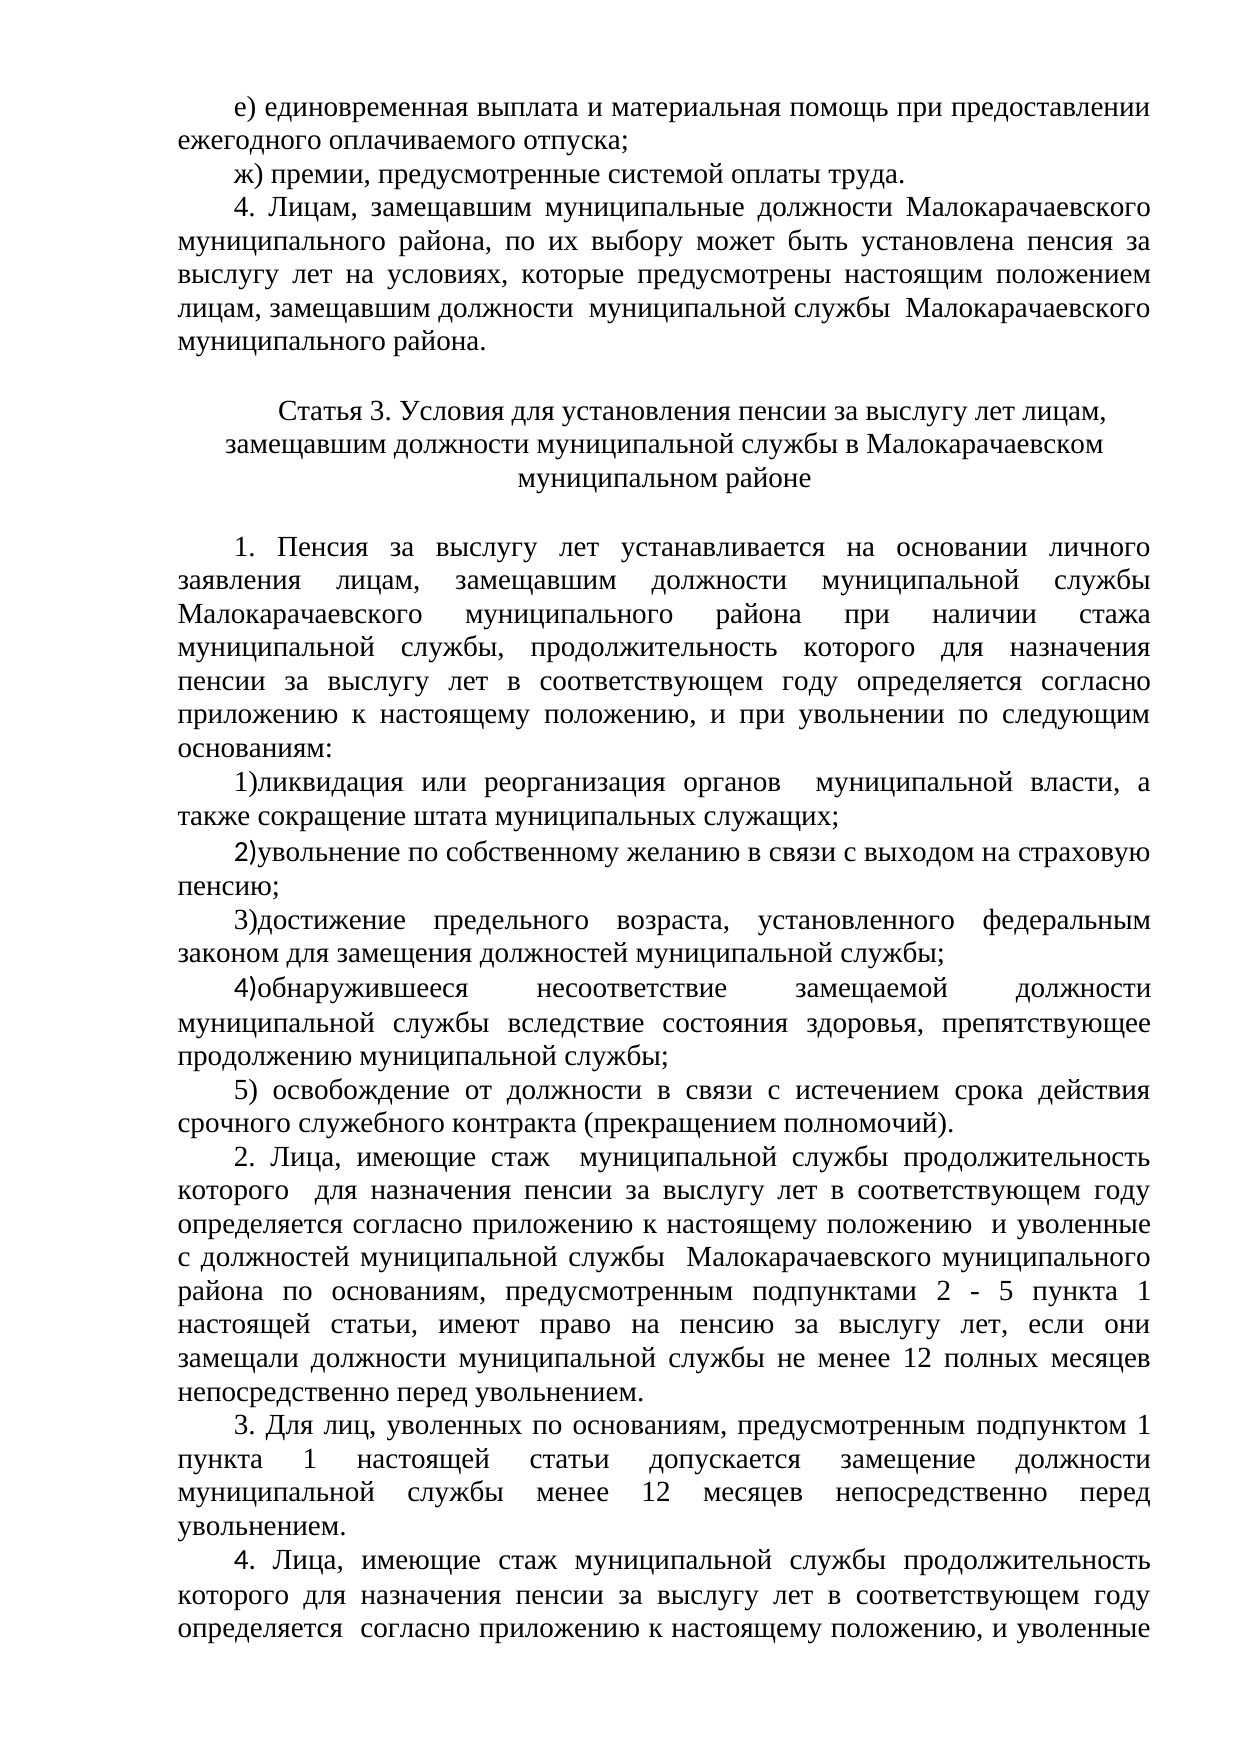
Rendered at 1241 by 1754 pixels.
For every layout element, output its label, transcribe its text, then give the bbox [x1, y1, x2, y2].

text 4. Лицам, замещавшим муниципальные должности Малокарачаевского муниципального района, по их выбору может быть установлена пенсия за выслугу лет на условиях, которые предусмотрены настоящим положением лицам, замещавшим должности муниципальной службы Малокарачаевского муниципального района. [177, 189, 1152, 357]
text 1)ликвидация или реорганизация органов муниципальной власти, а также сокращение штата муниципальных служащих; [177, 764, 1152, 833]
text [177, 1541, 1152, 1644]
text 3. Для лиц, уволенных по основаниям, предусмотренным подпунктом 1 пункта 1 настоящей статьи допускается замещение должности муниципальной службы менее 12 месяцев непосредственно перед увольнением. [177, 1407, 1152, 1541]
text 3)достижение предельного возраста, установленного федеральным законом для замещения должностей муниципальной службы; [177, 902, 1152, 969]
text е) единовременная выплата и материальная помощь при предоставлении ежегодного оплачиваемого отпуска; [177, 89, 1152, 156]
text 1. Пенсия за выслугу лет устанавливается на основании личного заявления лицам, замещавшим должности муниципальной службы Малокарачаевского муниципального района при наличии стажа муниципальной службы, продолжительность которого для назначения пенсии за выслугу лет в соответствующем году определяется согласно приложению к настоящему положению, и при увольнении по следующим основаниям: [177, 529, 1152, 764]
text 4)обнаружившееся несоответствие замещаемой должности муниципальной службы вследствие состояния здоровья, препятствующее продолжению муниципальной службы; [177, 969, 1152, 1072]
text 5) освобождение от должности в связи с истечением срока действия срочного служебного контракта (прекращением полномочий). [177, 1072, 1152, 1139]
text ж) премии, предусмотренные системой оплаты труда. [177, 156, 1152, 189]
text 2. Лица, имеющие стаж муниципальной службы продолжительность которого для назначения пенсии за выслугу лет в соответствующем году определяется согласно приложению к настоящему положению и уволенные с должностей муниципальной службы Малокарачаевского муниципального района по основаниям, предусмотренным подпунктами 2 - 5 пункта 1 настоящей статьи, имеют право на пенсию за выслугу лет, если они замещали должности муниципальной службы не менее 12 полных месяцев непосредственно перед увольнением. [177, 1139, 1152, 1407]
text 2)увольнение по собственному желанию в связи с выходом на страховую пенсию; [177, 833, 1152, 902]
text Статья 3. Условия для установления пенсии за выслугу лет лицам, замещавшим должности муниципальной службы в Малокарачаевском муниципальном районе [177, 393, 1152, 493]
